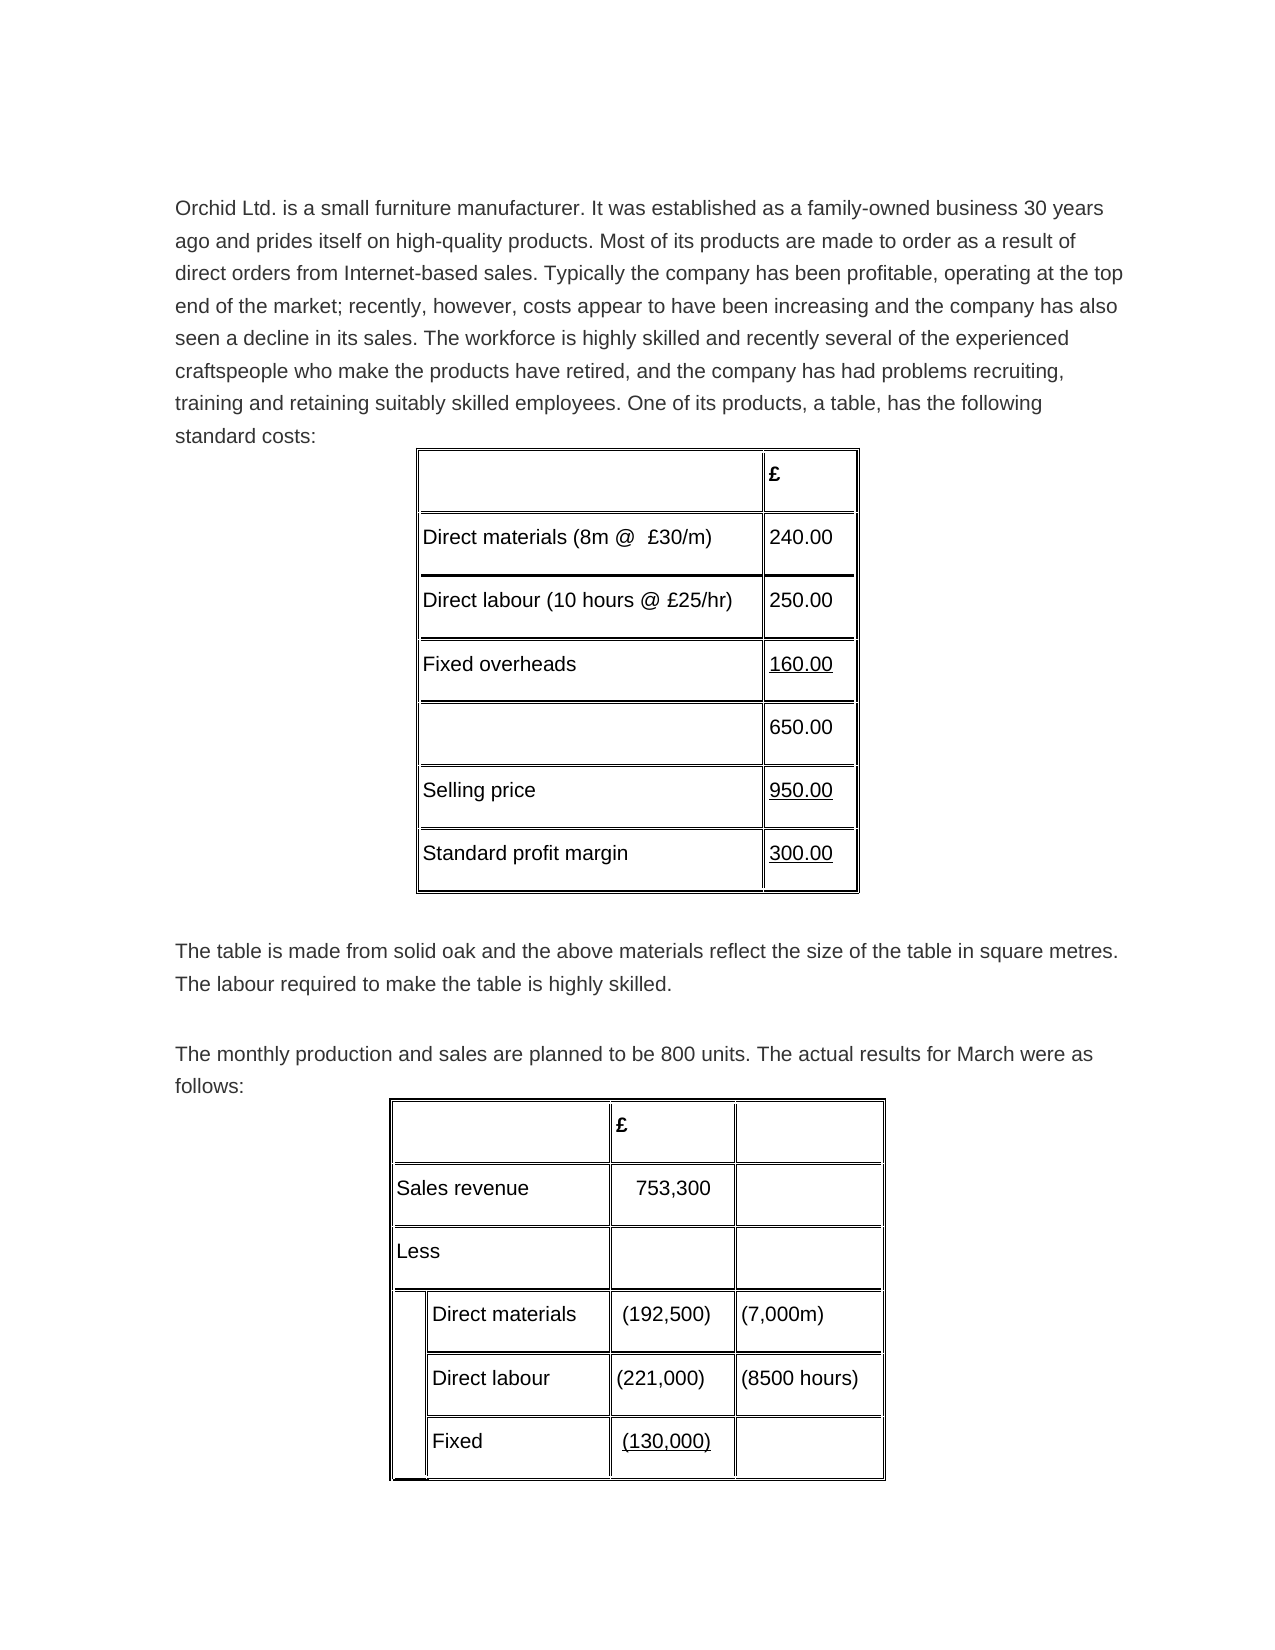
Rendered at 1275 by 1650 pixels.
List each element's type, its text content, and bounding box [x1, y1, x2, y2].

table_header [393, 1102, 611, 1162]
table_cell Direct materials (8m @ £30/m) [418, 511, 764, 574]
text The table is made from solid oak and the above materials reflect the size of the table in square metres. The labour required to make the table is highly skilled. [175, 931, 1125, 996]
table_cell Direct materials [428, 1292, 609, 1351]
table_cell (130,000) [611, 1418, 736, 1478]
table_cell [736, 1415, 883, 1478]
table_cell 650.00 [765, 700, 857, 764]
table_cell 300.00 [764, 827, 858, 890]
text Orchid Ltd. is a small furniture manufacturer. It was established as a family-owned business 30 years ago and prides itself on high-quality products. Most of its products are made to order as a result of direct orders from Internet-based sales. Typically the company has been profitable, operating at the top end of the market; recently, however, costs appear to have been increasing and the company has also seen a decline in its sales. The workforce is highly skilled and recently several of the experienced craftspeople who make the products have retired, and the company has had problems recruiting, training and retaining suitably skilled employees. One of its products, a table, has the following standard costs: [175, 187, 1125, 447]
table_cell [612, 1228, 734, 1288]
table_cell 160.00 [765, 637, 857, 700]
table_cell Fixed overheads [419, 637, 762, 700]
table_cell (8500 hours) [737, 1351, 883, 1414]
table_header £ [611, 1102, 736, 1162]
table_header [736, 1102, 883, 1162]
table_cell [736, 1162, 884, 1225]
table_cell [419, 700, 762, 764]
table_cell Standard profit margin [418, 827, 764, 890]
table_cell [736, 1225, 884, 1288]
table_cell Less [391, 1225, 611, 1288]
table_cell [393, 1288, 427, 1478]
table_cell 240.00 [764, 511, 858, 574]
table_cell Direct labour (10 hours @ £25/hr) [419, 574, 762, 637]
table_cell (7,000m) [737, 1288, 883, 1351]
text The monthly production and sales are planned to be 800 units. The actual results for March were as follows: [175, 1033, 1125, 1098]
table_cell 753,300 [612, 1165, 734, 1225]
table_cell Selling price [418, 764, 764, 827]
table_cell Fixed overheads [427, 1418, 611, 1478]
table_cell 950.00 [764, 764, 858, 827]
table_cell Sales revenue [391, 1162, 611, 1225]
table_header £ [764, 451, 856, 511]
table_cell 250.00 [765, 574, 856, 637]
table_header [419, 451, 764, 511]
table_cell (192,500) [612, 1292, 734, 1351]
table_cell Direct labour [428, 1355, 609, 1414]
table_cell (221,000) [612, 1355, 734, 1414]
